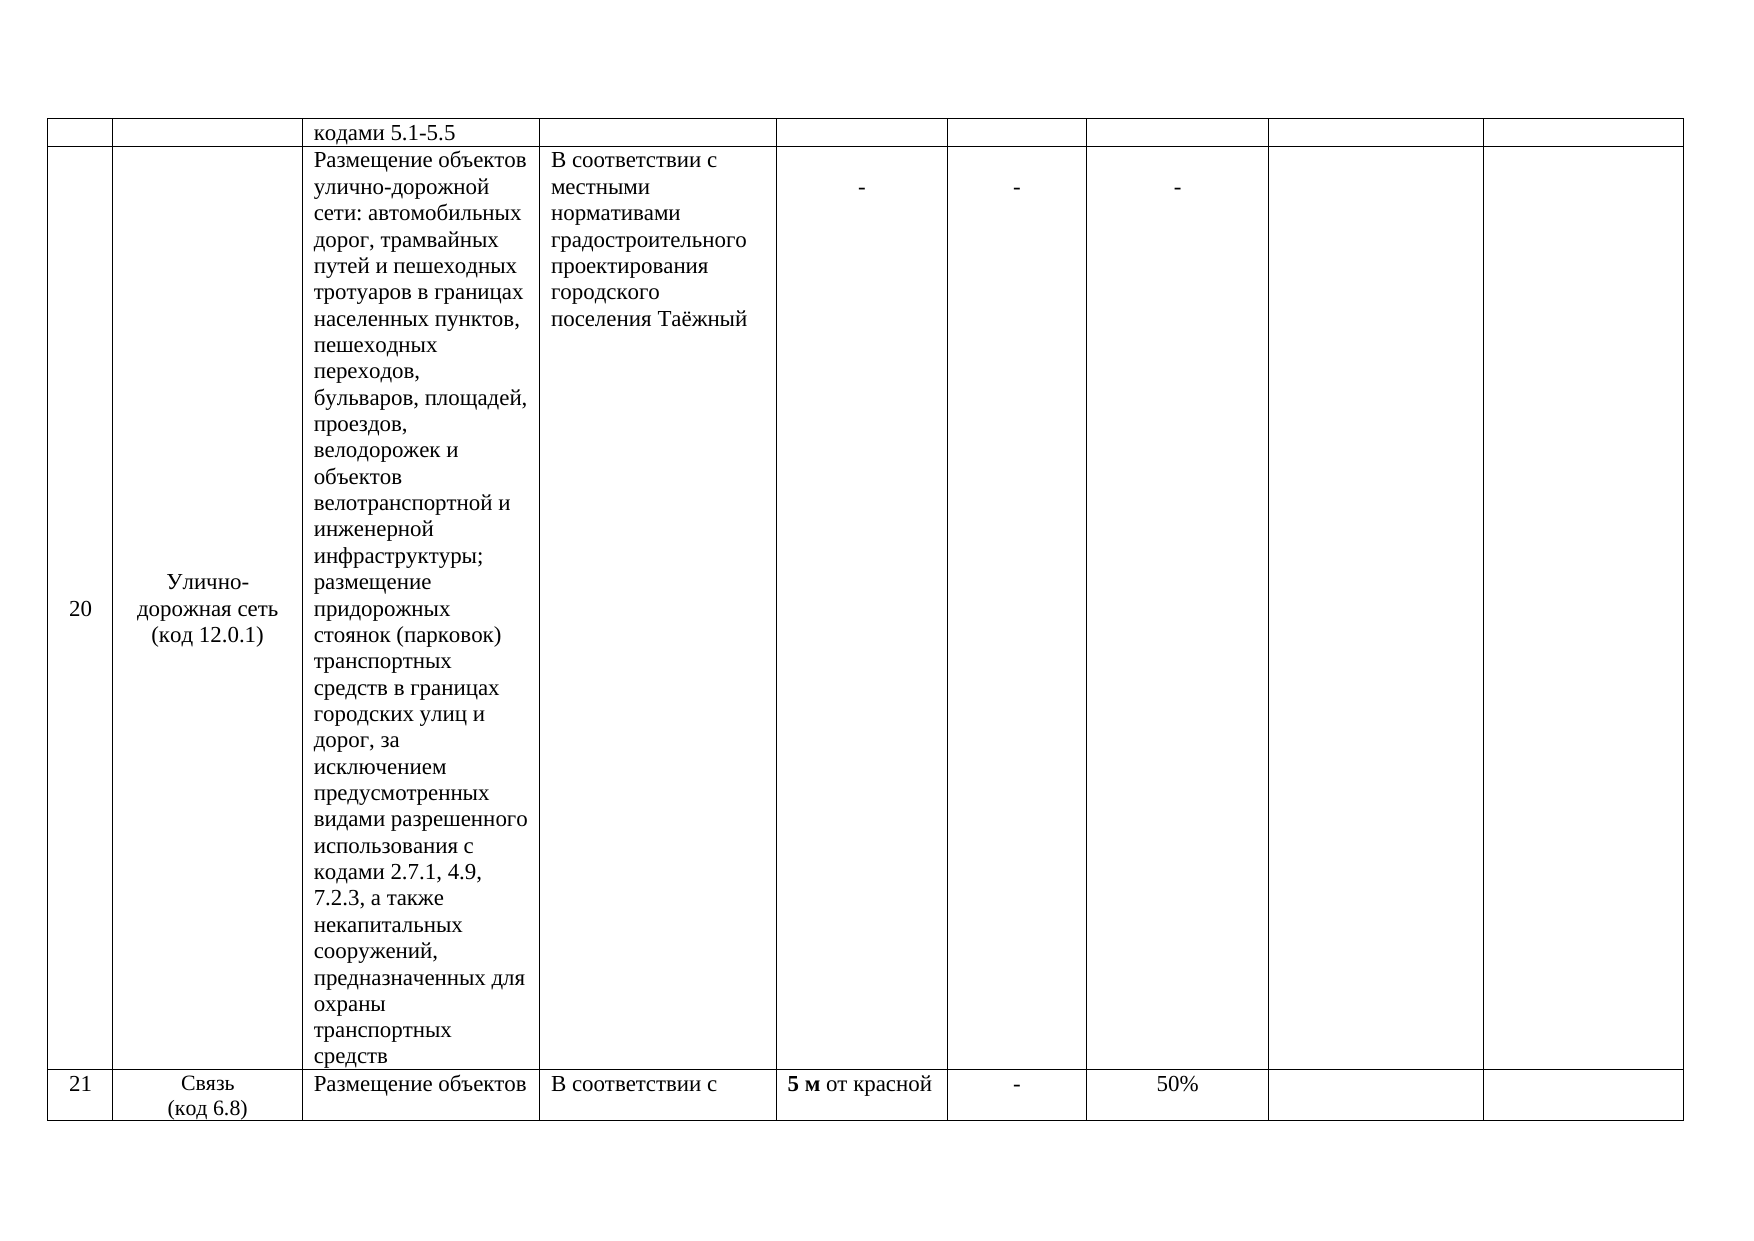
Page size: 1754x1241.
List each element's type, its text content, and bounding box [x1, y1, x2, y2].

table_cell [540, 119, 776, 146]
table_cell Связь (код 6.8) [113, 1070, 302, 1120]
table_cell - [948, 1070, 1086, 1120]
table_cell 19 [48, 119, 112, 146]
table_cell [1484, 119, 1683, 146]
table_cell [303, 1070, 539, 1120]
table_cell Размещение объектов улично-дорожной сети: автомобильных дорог, трамвайных путей и пешеходных тротуаров в границах населенных пунктов, пешеходных переходов, бульваров, площадей, проездов, велодорожек и объектов велотранспортной и инженерной инфраструктуры; размещение придорожных стоянок (парковок) транспортных средств в границах городских улиц и дорог, за исключением предусмотренных видами разрешенного использования с кодами 2.7.1, 4.9, 7.2.3, а также некапитальных сооружений, предназначенных для охраны транспортных средств [303, 147, 539, 1069]
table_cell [113, 119, 302, 146]
table_cell - [777, 119, 947, 146]
table_cell - [1087, 119, 1268, 146]
table_cell - [1087, 147, 1268, 1069]
table_cell 20 [48, 147, 112, 1069]
table_cell 50% [1087, 1070, 1268, 1120]
table_cell - [948, 119, 1086, 146]
table_cell [1484, 147, 1683, 1069]
table_cell [1269, 147, 1483, 1069]
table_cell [777, 1070, 947, 1120]
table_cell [540, 1070, 776, 1120]
table_cell Улично-дорожная сеть (код 12.0.1) [113, 147, 302, 1069]
table_cell - [777, 147, 947, 1069]
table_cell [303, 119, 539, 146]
table_cell [1269, 1070, 1483, 1120]
table_cell 21 [48, 1070, 112, 1120]
table_cell В соответствии с местными нормативами градостроительного проектирования городского поселения Таёжный [540, 147, 776, 1069]
table_cell [1484, 1070, 1683, 1120]
table_cell [1269, 119, 1483, 146]
table_cell - [948, 147, 1086, 1069]
